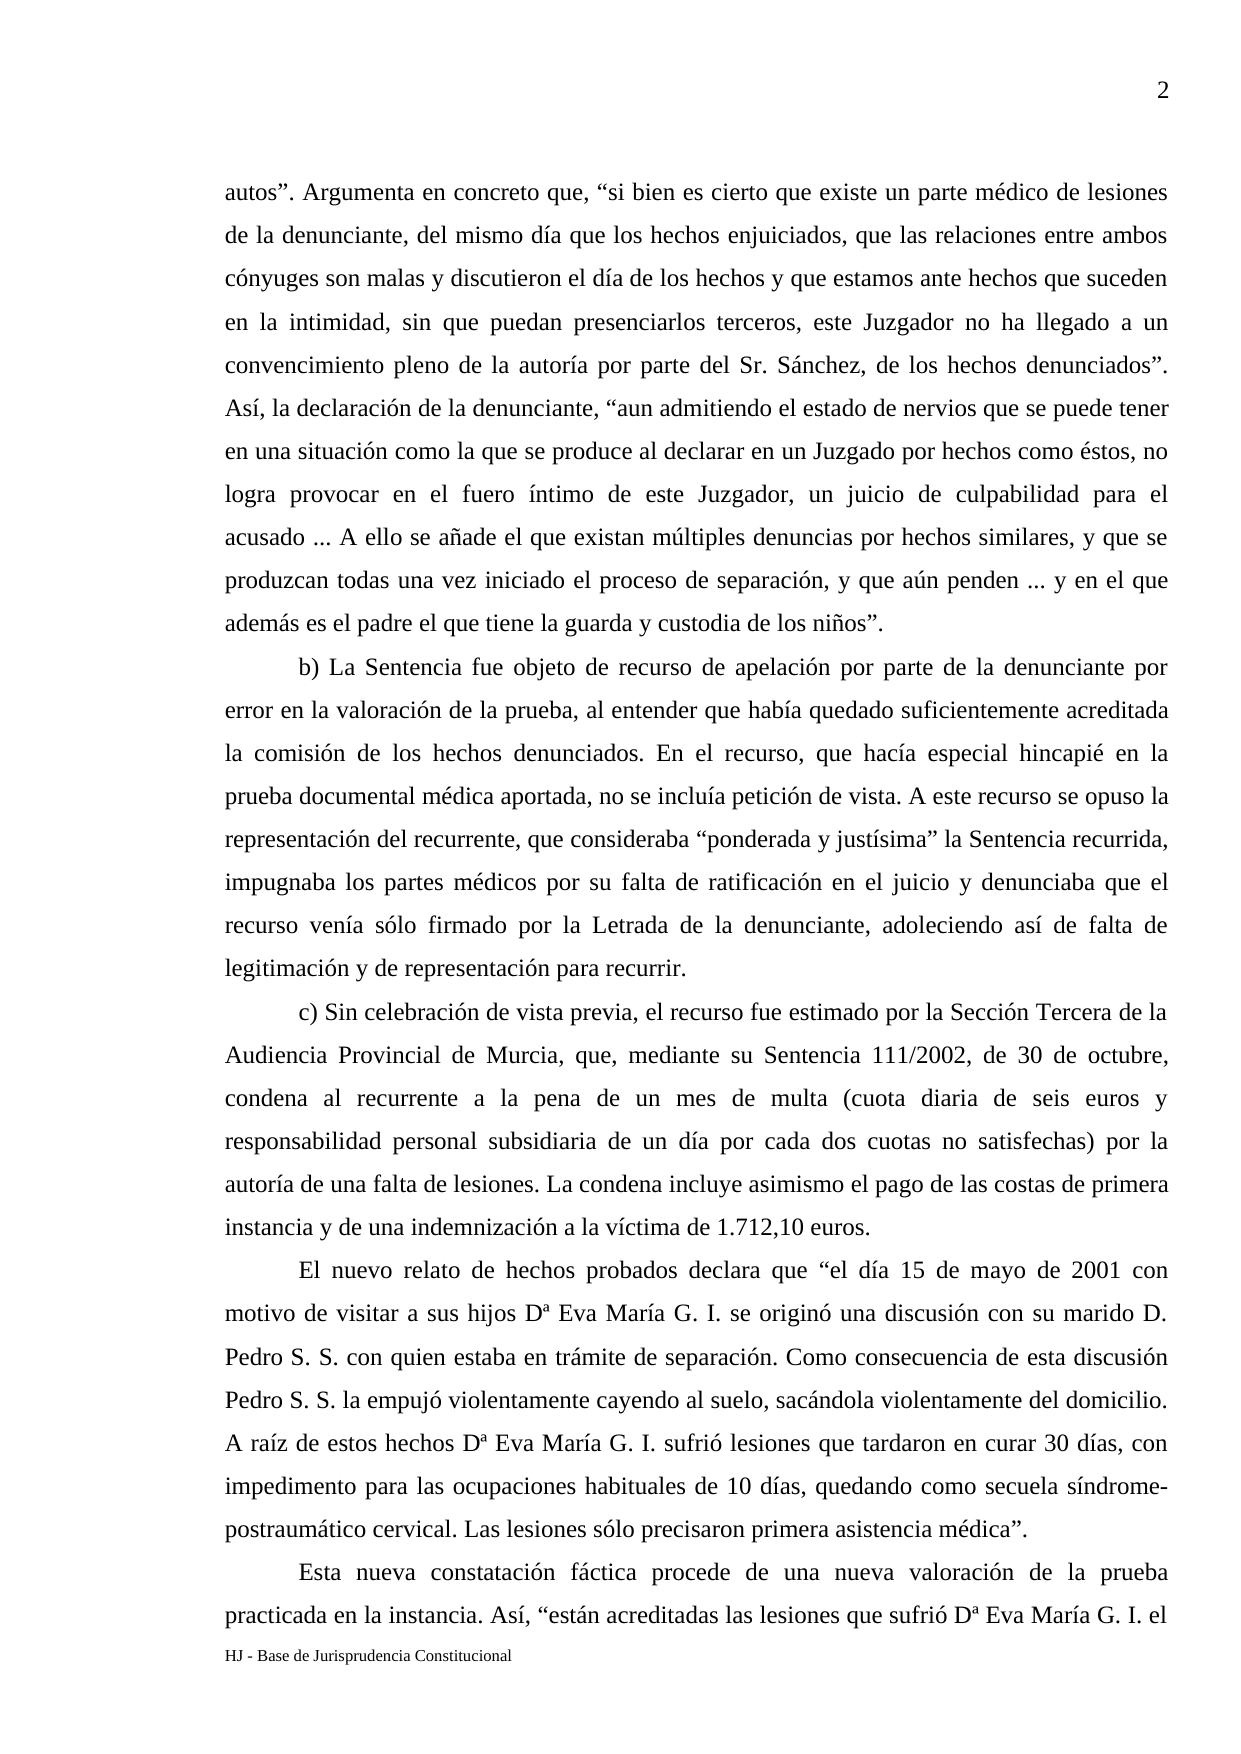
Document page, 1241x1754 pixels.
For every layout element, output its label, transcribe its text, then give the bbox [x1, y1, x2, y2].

text c) Sin celebración de vista previa, el recurso fue estimado por la Sección Tercera de la Audiencia Provincial de Murcia, que, mediante su Sentencia 111/2002, de 30 de octubre, condena al recurrente a la pena de un mes de multa (cuota diaria de seis euros y responsabilidad personal subsidiaria de un día por cada dos cuotas no satisfechas) por la autoría de una falta de lesiones. La condena incluye asimismo el pago de las costas de primera instancia y de una indemnización a la víctima de 1.712,10 euros. [224, 997, 1169, 1241]
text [224, 1557, 1169, 1629]
text El nuevo relato de hechos probados declara que “el día 15 de mayo de 2001 con motivo de visitar a sus hijos Dª Eva María G. I. se originó una discusión con su marido D. Pedro S. S. con quien estaba en trámite de separación. Como consecuencia de esta discusión Pedro S. S. la empujó violentamente cayendo al suelo, sacándola violentamente del domicilio. A raíz de estos hechos Dª Eva María G. I. sufrió lesiones que tardaron en curar 30 días, con impedimento para las ocupaciones habituales de 10 días, quedando como secuela síndrome- postraumático cervical. Las lesiones sólo precisaron primera asistencia médica”. [224, 1255, 1169, 1543]
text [224, 177, 1169, 637]
text b) La Sentencia fue objeto de recurso de apelación por parte de la denunciante por error en la valoración de la prueba, al entender que había quedado suficientemente acreditada la comisión de los hechos denunciados. En el recurso, que hacía especial hincapié en la prueba documental médica aportada, no se incluía petición de vista. A este recurso se opuso la representación del recurrente, que consideraba “ponderada y justísima” la Sentencia recurrida, impugnaba los partes médicos por su falta de ratificación en el juicio y denunciaba que el recurso venía sólo firmado por la Letrada de la denunciante, adoleciendo así de falta de legitimación y de representación para recurrir. [224, 652, 1169, 982]
